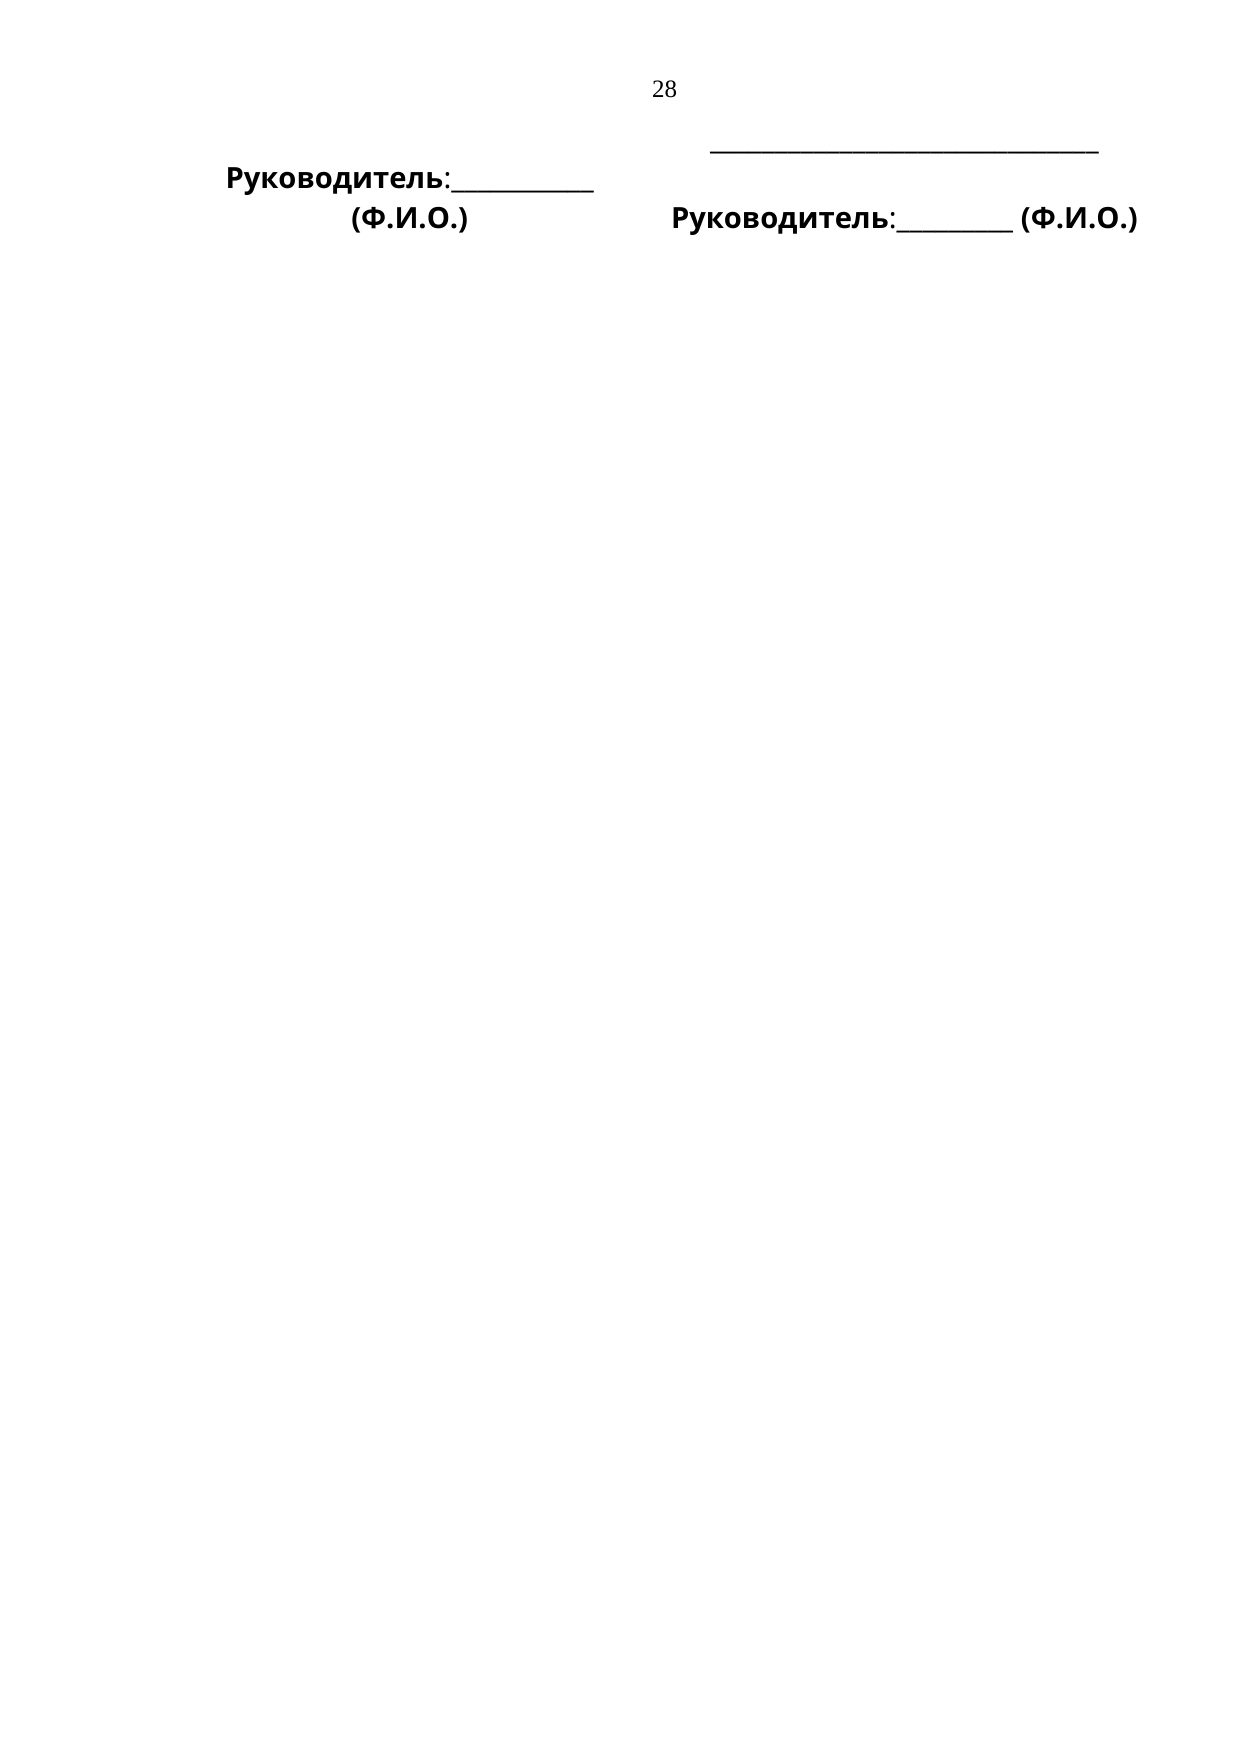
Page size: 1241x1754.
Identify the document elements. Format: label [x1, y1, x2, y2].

table_cell [166, 118, 653, 277]
table_cell [653, 118, 1155, 277]
